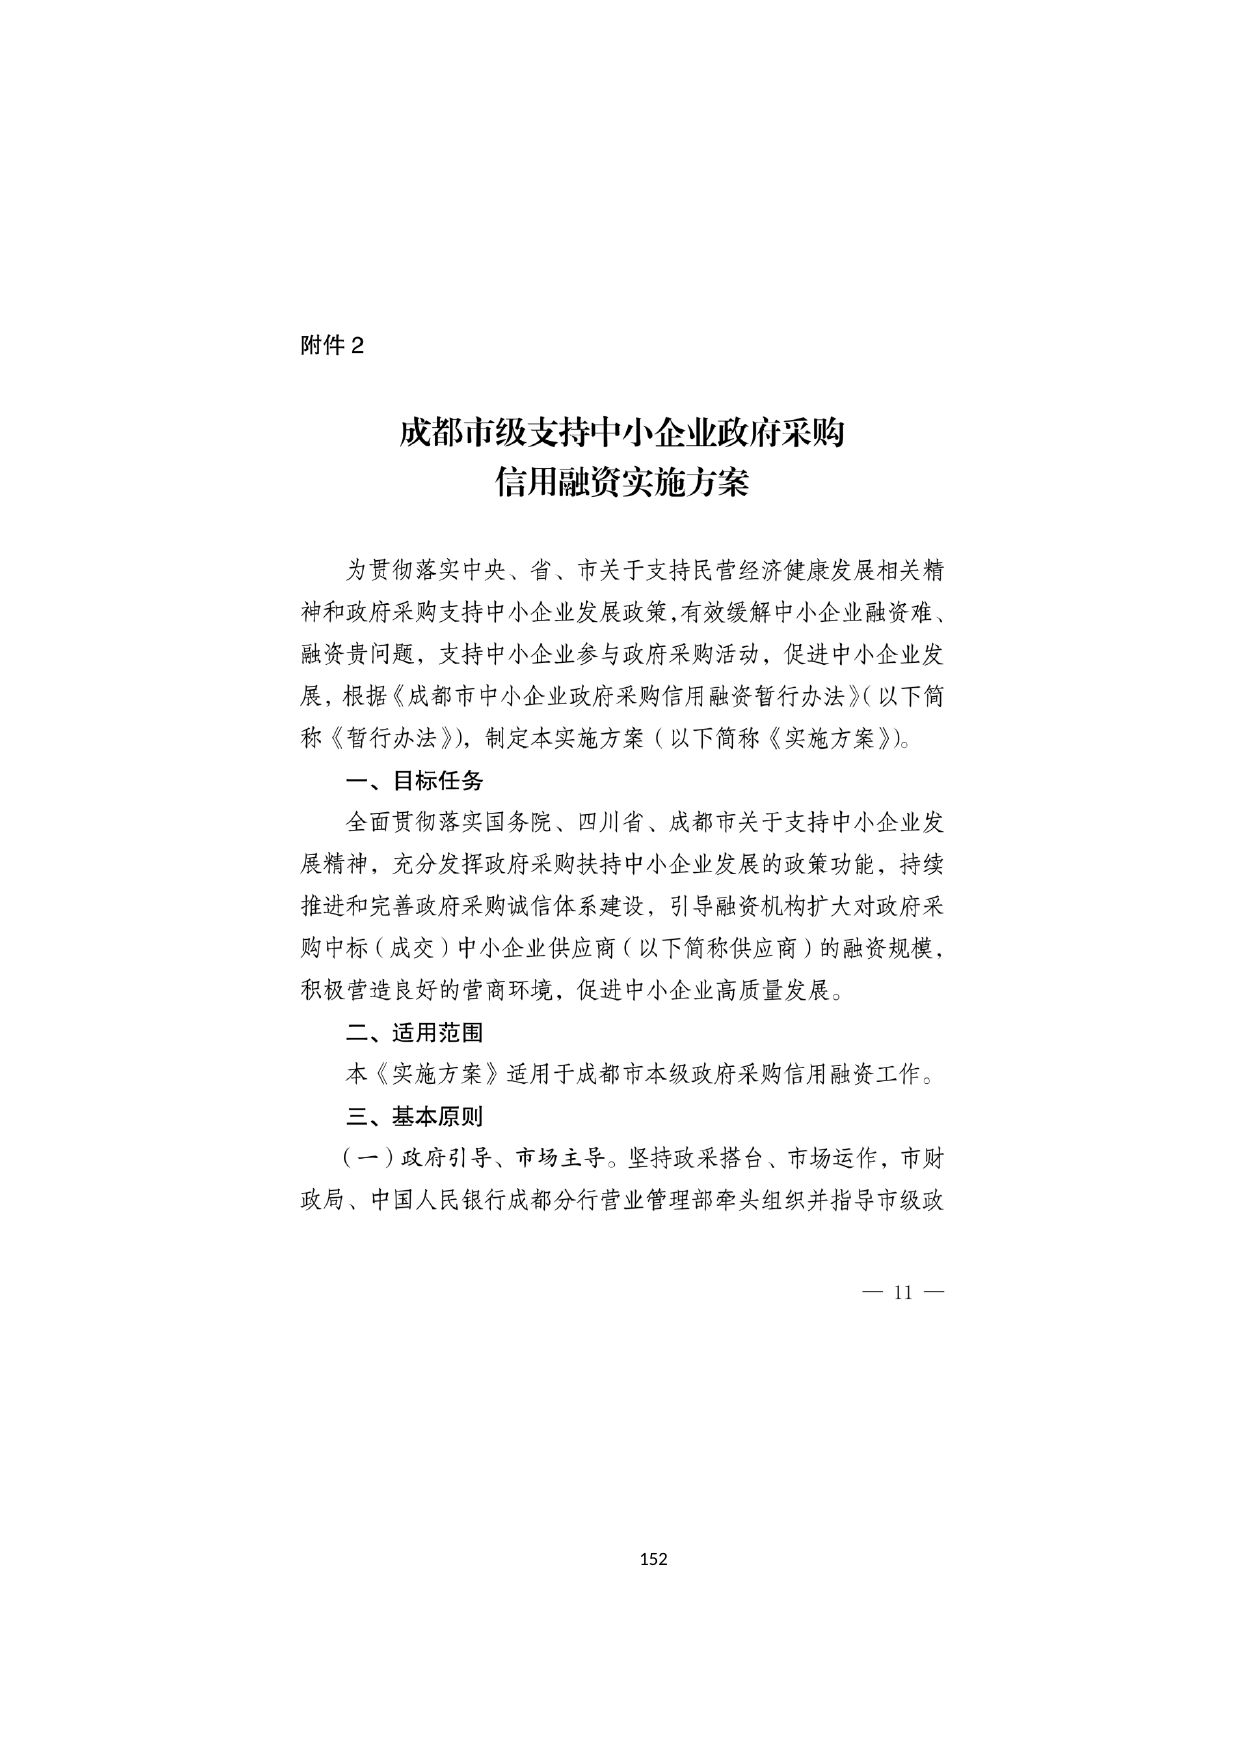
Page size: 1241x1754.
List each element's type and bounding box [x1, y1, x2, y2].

picture [187, 171, 1054, 1396]
